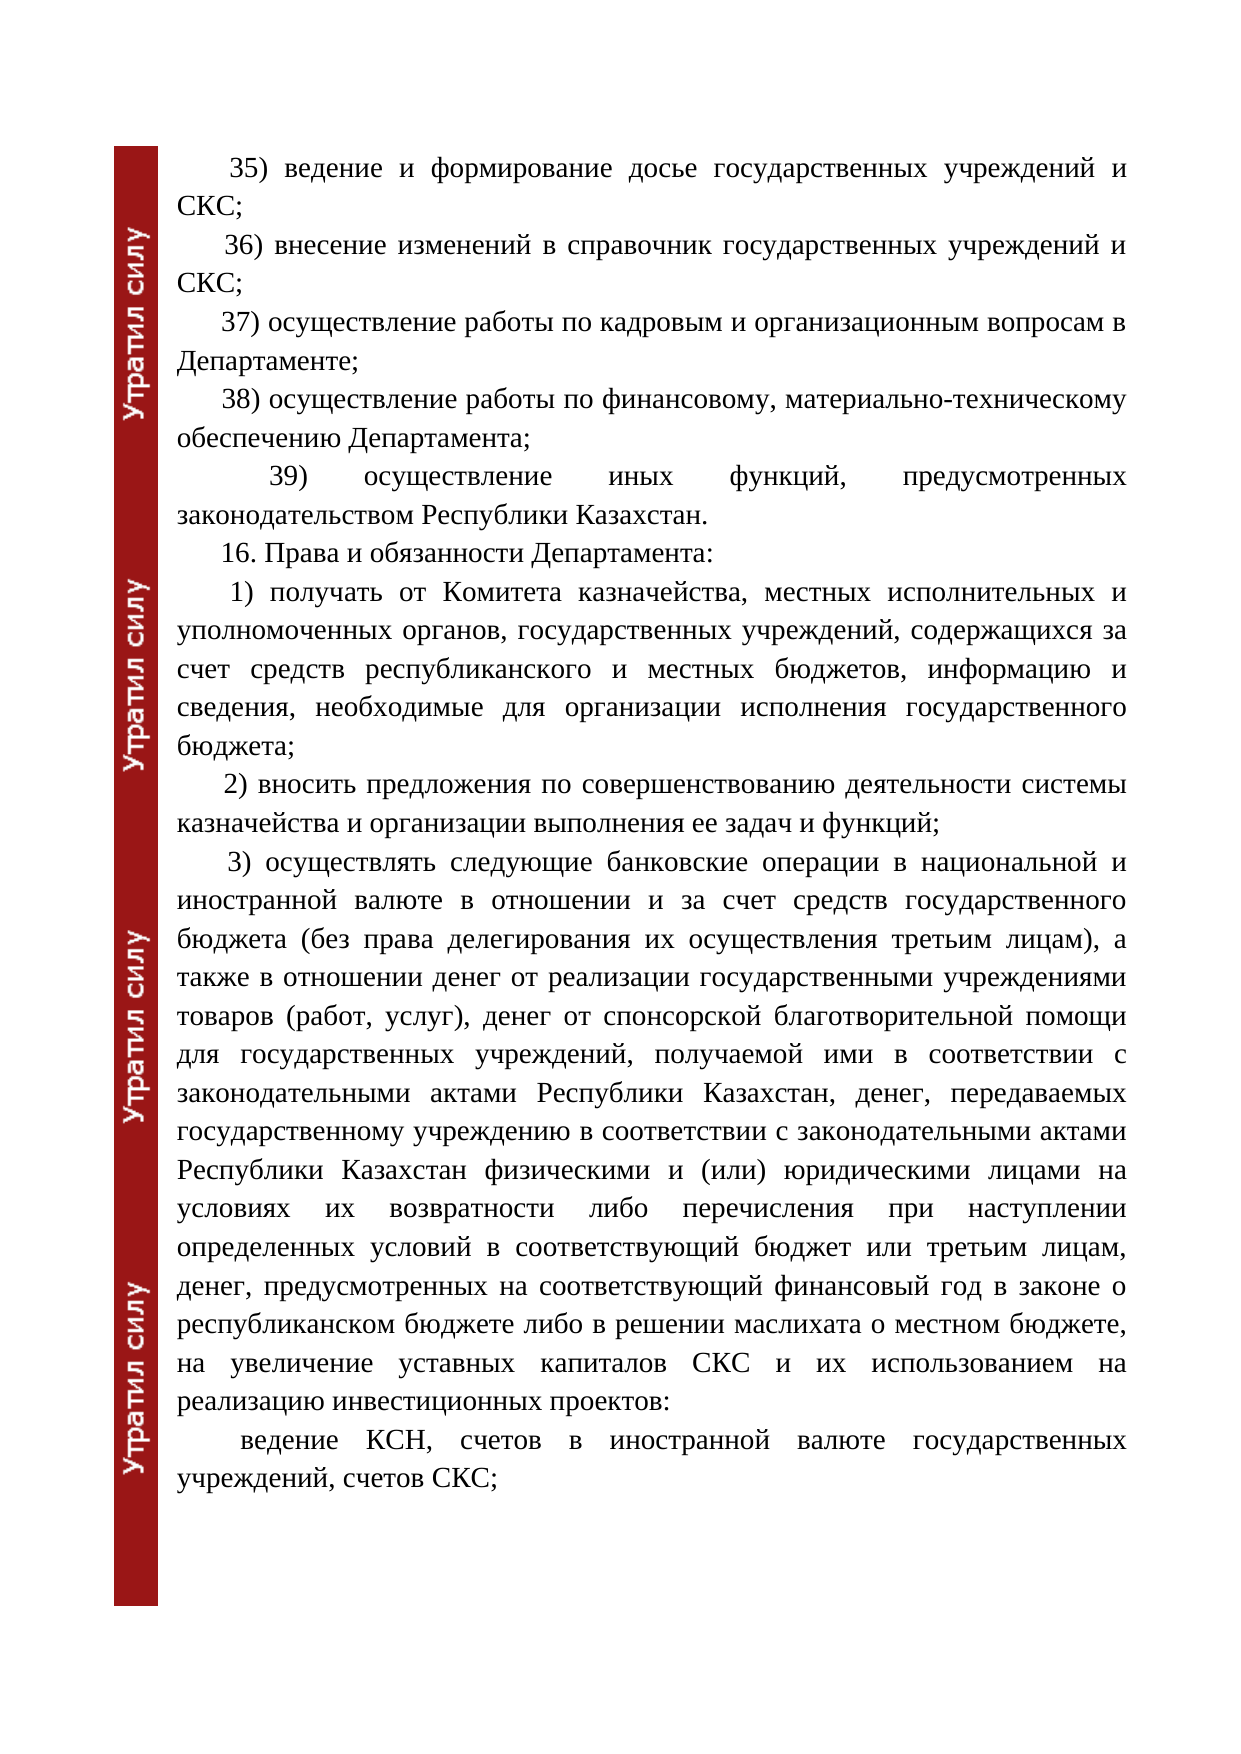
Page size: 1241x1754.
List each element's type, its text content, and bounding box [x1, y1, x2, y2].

picture [114, 376, 158, 381]
picture [114, 146, 158, 150]
text 3) осуществлять следующие банковские операции в национальной и иностранной валюте в отношении и за счет средств государственного бюджета (без права делегирования их осуществления третьим лицам), а также в отношении денег от реализации государственными учреждениями товаров (работ, услуг), денег от спонсорской благотворительной помощи для государственных учреждений, получаемой ими в соответствии с законодательными актами Республики Казахстан, денег, передаваемых государственному учреждению в соответствии с законодательными актами Республики Казахстан физическими и (или) юридическими лицами на условиях их возвратности либо перечисления при наступлении определенных условий в соответствующий бюджет или третьим лицам, денег, предусмотренных на соответствующий финансовый год в законе о республиканском бюджете либо в решении маслихата о местном бюджете, на увеличение уставных капиталов СКС и их использованием на реализацию инвестиционных проектов: [112, 844, 1128, 1417]
picture [114, 299, 158, 304]
text 16. Права и обязанности Департамента: [112, 535, 1128, 569]
picture [114, 222, 158, 227]
picture [114, 1494, 158, 1606]
picture [114, 569, 158, 574]
text 38) осуществление работы по финансовому, материально-техническому обеспечению Департамента; [112, 381, 1128, 453]
text 37) осуществление работы по кадровым и организационным вопросам в Департаменте; [112, 304, 1128, 376]
picture [114, 453, 158, 458]
text 39) осуществление иных функций, предусмотренных законодательством Республики Казахстан. [112, 458, 1128, 530]
text ведение КСН, счетов в иностранной валюте государственных учреждений, счетов СКС; [112, 1422, 1128, 1494]
text 35) ведение и формирование досье государственных учреждений и СКС; [112, 150, 1128, 222]
picture [114, 762, 158, 767]
picture [114, 530, 158, 535]
text 2) вносить предложения по совершенствованию деятельности системы казначейства и организации выполнения ее задач и функций; [112, 767, 1128, 839]
text 36) внесение изменений в справочник государственных учреждений и СКС; [112, 227, 1128, 299]
picture [114, 839, 158, 844]
text 1) получать от Комитета казначейства, местных исполнительных и уполномоченных органов, государственных учреждений, содержащихся за счет средств республиканского и местных бюджетов, информацию и сведения, необходимые для организации исполнения государственного бюджета; [112, 574, 1128, 762]
picture [114, 1417, 158, 1422]
